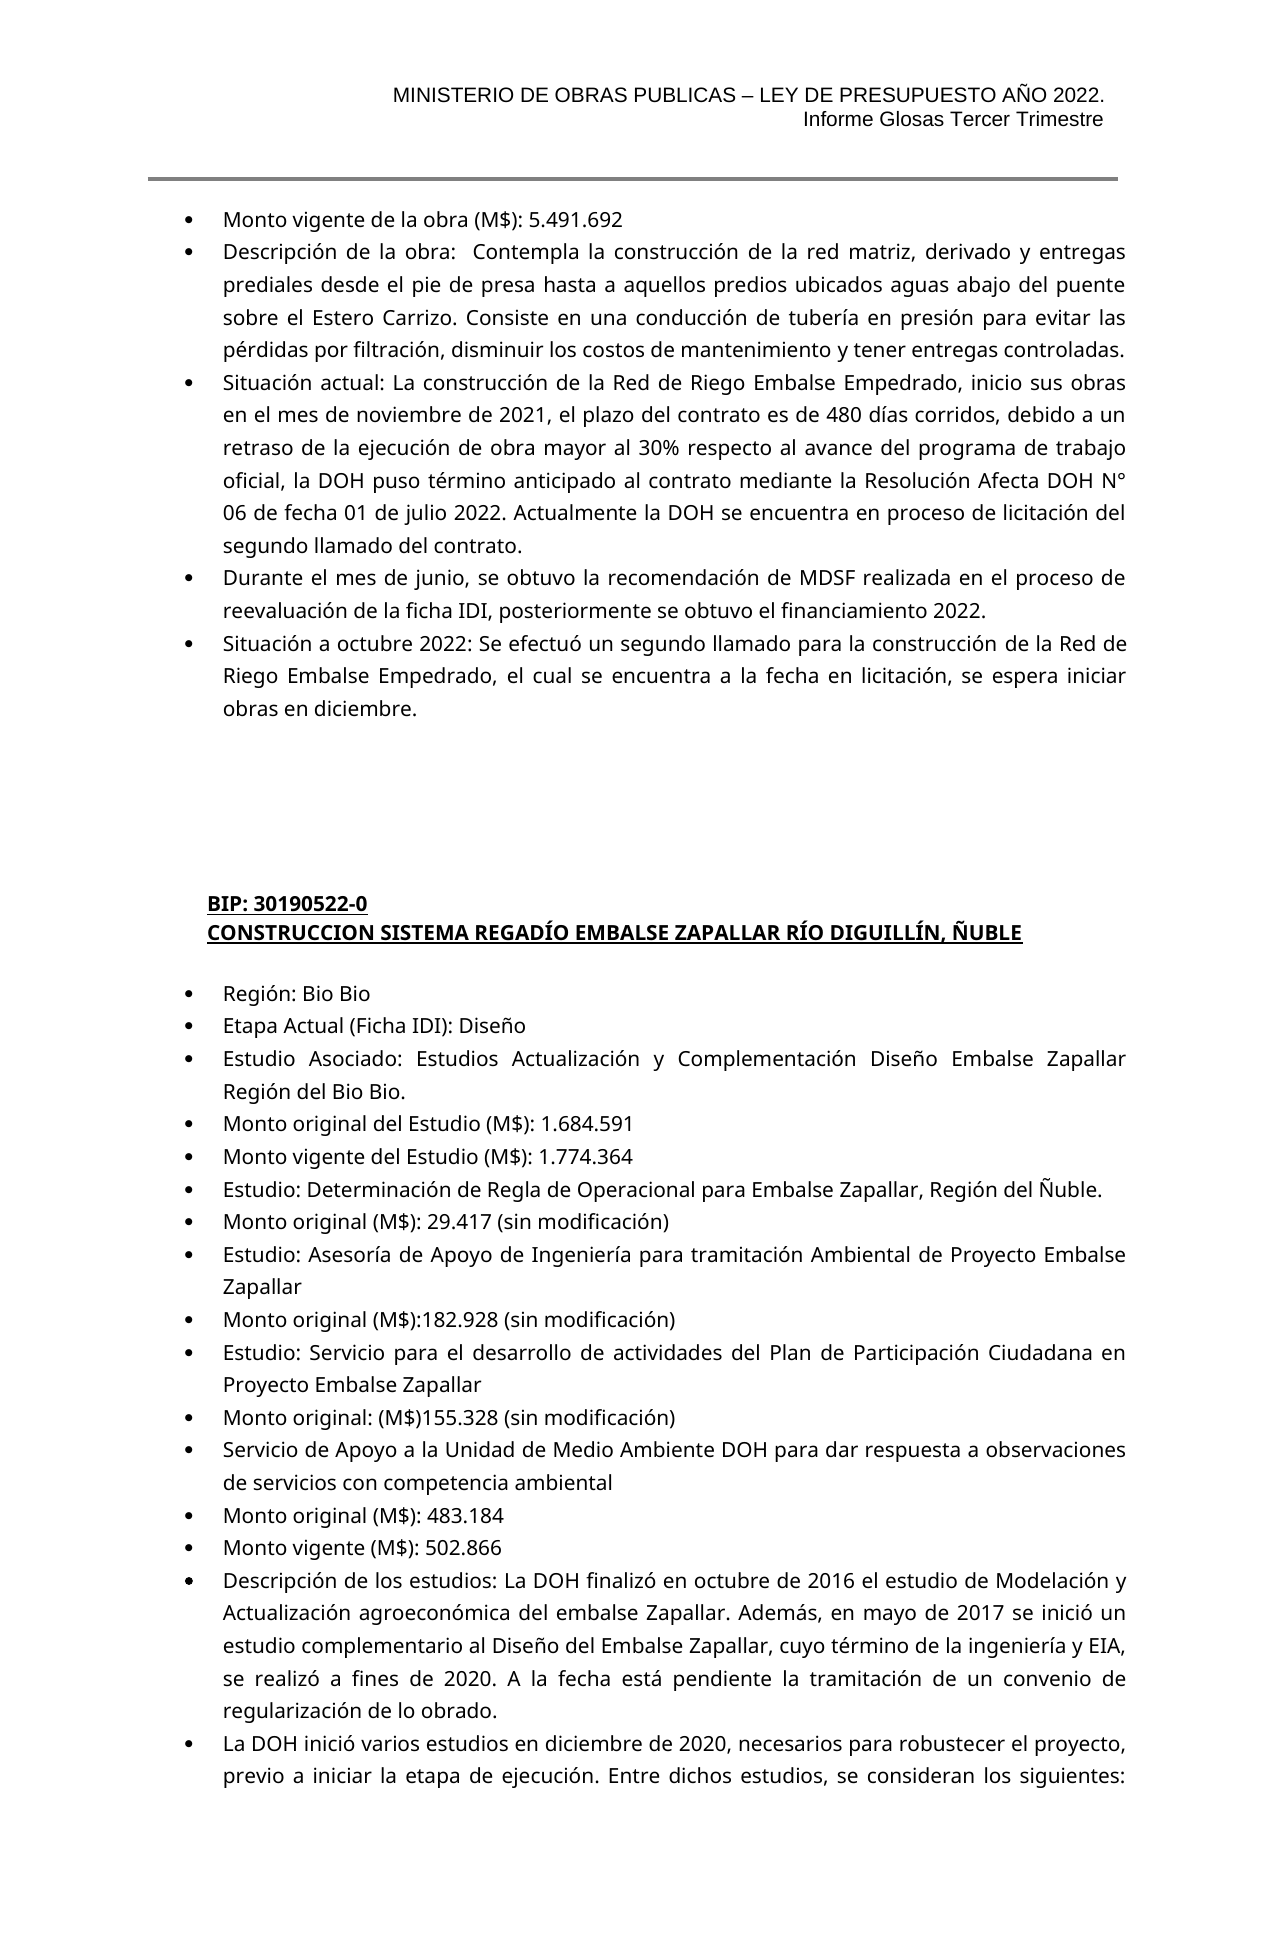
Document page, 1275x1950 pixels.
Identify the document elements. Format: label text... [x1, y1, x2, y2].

list Descripción de los estudios: La DOH finalizó en octubre de 2016 el estudio de Modelación y Actualización agroeconómica del embalse Zapallar. Además, en mayo de 2017 se inició un estudio complementario al Diseño del Embalse Zapallar, cuyo término de la ingeniería y EIA, se realizó a fines de 2020. A la fecha está pendiente la tramitación de un convenio de regularización de lo obrado. [185, 1566, 1127, 1725]
list Monto original (M$): 483.184 [185, 1501, 1127, 1529]
list Servicio de Apoyo a la Unidad de Medio Ambiente DOH para dar respuesta a observaciones de servicios con competencia ambiental [185, 1436, 1127, 1497]
list Monto vigente (M$): 502.866 [185, 1533, 1127, 1562]
list Estudio: Asesoría de Apoyo de Ingeniería para tramitación Ambiental de Proyecto Embalse Zapallar [185, 1240, 1127, 1301]
list Monto original del Estudio (M$): 1.684.591 [185, 1109, 1127, 1138]
list Monto original (M$):182.928 (sin modificación) [185, 1305, 1127, 1333]
list Estudio Asociado: Estudios Actualización y Complementación Diseño Embalse Zapallar Región del Bio Bio. [185, 1044, 1127, 1105]
list Región: Bio Bio [185, 979, 1127, 1007]
list Situación a octubre 2022: Se efectuó un segundo llamado para la construcción de la Red de Riego Embalse Empedrado, el cual se encuentra a la fecha en licitación, se espera iniciar obras en diciembre. [185, 629, 1127, 722]
list Etapa Actual (Ficha IDI): Diseño [185, 1012, 1127, 1040]
list Estudio: Determinación de Regla de Operacional para Embalse Zapallar, Región del Ñuble. [185, 1175, 1127, 1203]
list Monto original: (M$)155.328 (sin modificación) [185, 1403, 1127, 1431]
list Situación actual: La construcción de la Red de Riego Embalse Empedrado, inicio sus obras en el mes de noviembre de 2021, el plazo del contrato es de 480 días corridos, debido a un retraso de la ejecución de obra mayor al 30% respecto al avance del programa de trabajo oficial, la DOH puso término anticipado al contrato mediante la Resolución Afecta DOH N° 06 de fecha 01 de julio 2022. Actualmente la DOH se encuentra en proceso de licitación del segundo llamado del contrato. [185, 368, 1127, 559]
list Monto original (M$): 29.417 (sin modificación) [185, 1207, 1127, 1236]
text CONSTRUCCION SISTEMA REGADÍO EMBALSE ZAPALLAR RÍO DIGUILLÍN, ÑUBLE [207, 918, 1127, 946]
text BIP: 30190522-0 [148, 889, 1127, 918]
list Monto vigente del Estudio (M$): 1.774.364 [185, 1142, 1127, 1171]
list Descripción de la obra: Contempla la construcción de la red matriz, derivado y entregas prediales desde el pie de presa hasta a aquellos predios ubicados aguas abajo del puente sobre el Estero Carrizo. Consiste en una conducción de tubería en presión para evitar las pérdidas por filtración, disminuir los costos de mantenimiento y tener entregas controladas. [185, 237, 1127, 364]
list Estudio: Servicio para el desarrollo de actividades del Plan de Participación Ciudadana en Proyecto Embalse Zapallar [185, 1338, 1127, 1399]
list Monto vigente de la obra (M$): 5.491.692 [185, 205, 1127, 233]
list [185, 1729, 1127, 1790]
list Durante el mes de junio, se obtuvo la recomendación de MDSF realizada en el proceso de reevaluación de la ficha IDI, posteriormente se obtuvo el financiamiento 2022. [185, 563, 1127, 624]
